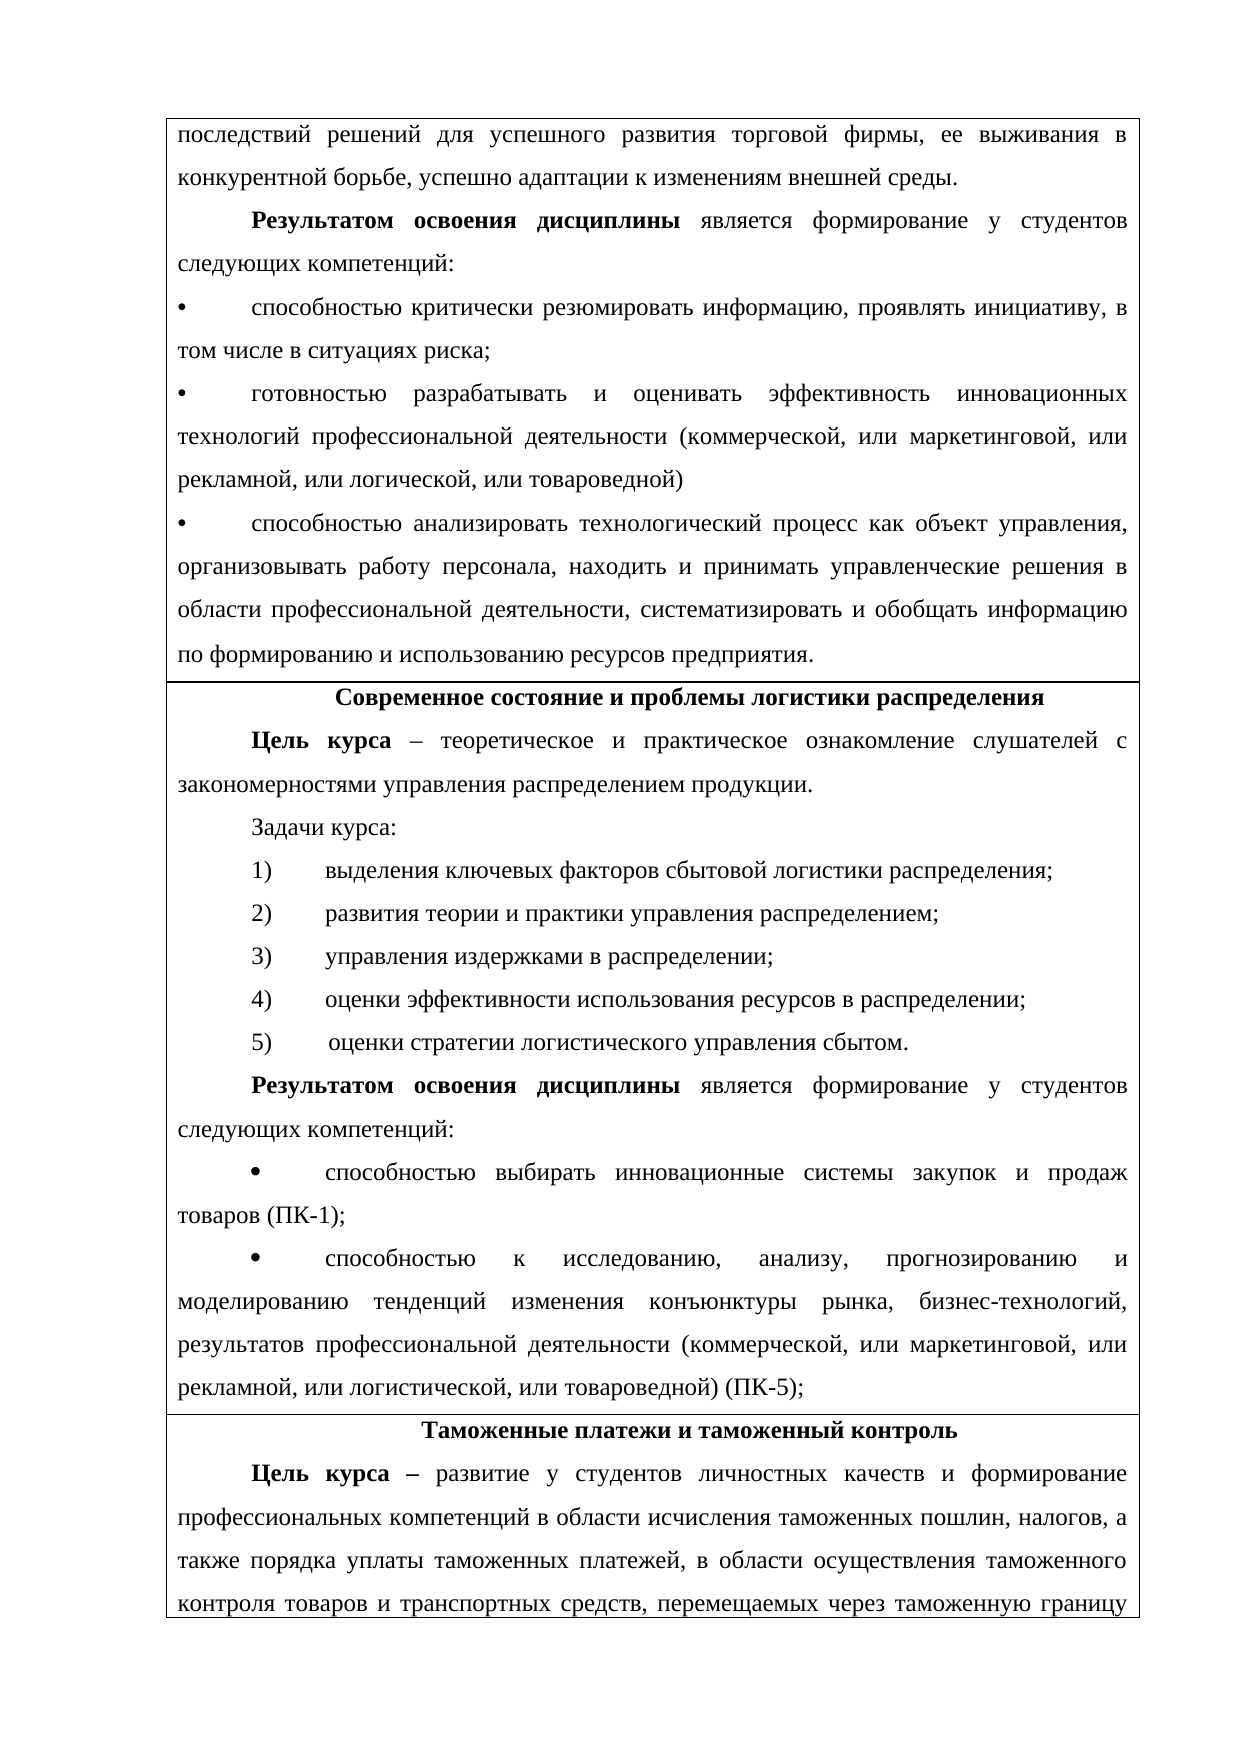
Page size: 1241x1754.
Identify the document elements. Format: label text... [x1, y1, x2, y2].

table_cell Современное состояние и проблемы логистики распределения Цель курса – теоретическое и практическое ознакомление слушателей с закономерностями управления распределением продукции. Задачи курса: 1) выделения ключевых факторов сбытовой логистики распределения; 2) развития теории и практики управления распределением; 3) управления издержками в распределении; 4) оценки эффективности использования ресурсов в распределении; 5) оценки стратегии логистического управления сбытом. Результатом освоения дисциплины является формирование у студентов следующих компетенций: способностью выбирать инновационные системы закупок и продаж товаров (ПК-1); способностью к исследованию, анализу, прогнозированию и моделированию тенденций изменения конъюнктуры рынка, бизнес-технологий, результатов профессиональной деятельности (коммерческой, или маркетинговой, или рекламной, или логистической, или товароведной) (ПК-5); [167, 683, 1139, 1414]
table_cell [167, 119, 1139, 681]
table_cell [167, 1415, 1139, 1617]
